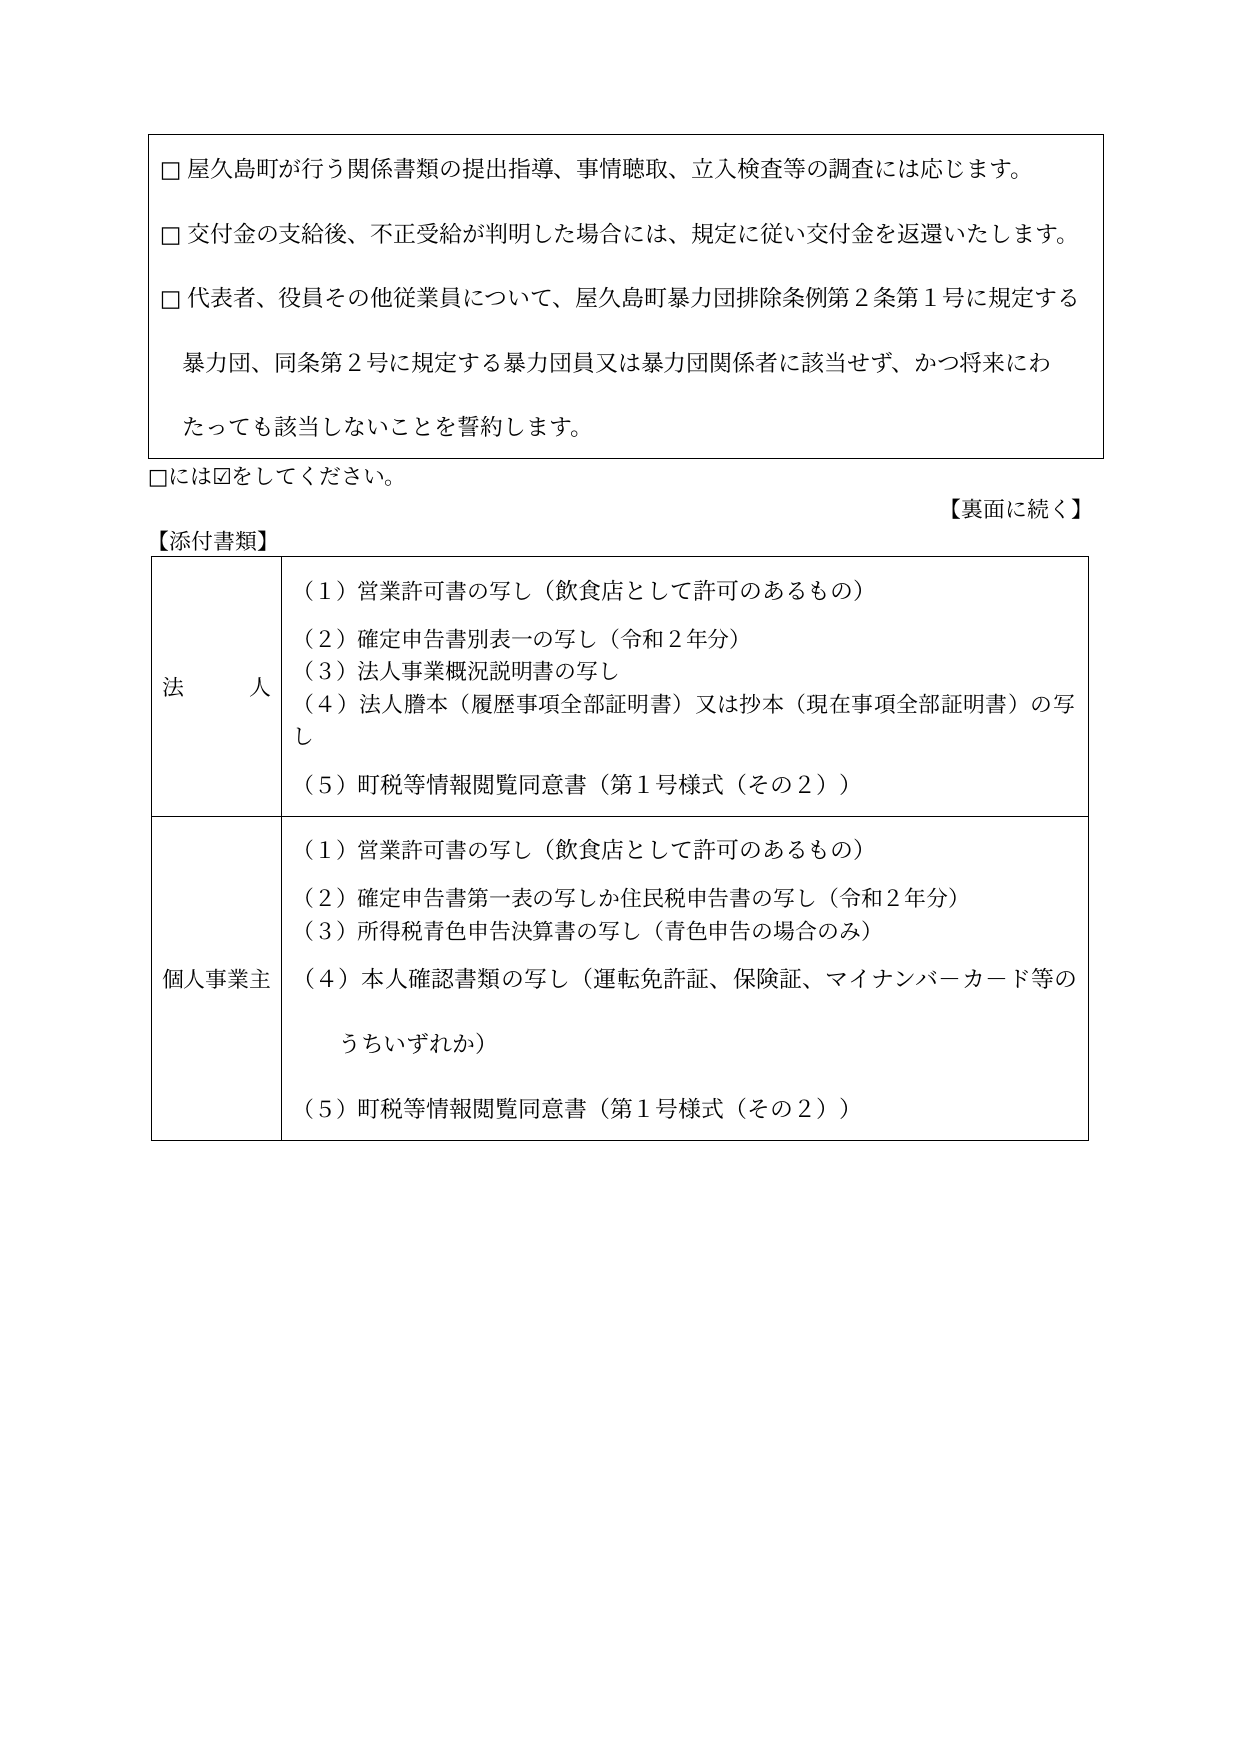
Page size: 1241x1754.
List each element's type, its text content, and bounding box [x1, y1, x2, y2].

table_header （１）営業許可書の写し（飲食店として許可のあるもの） （２）確定申告書別表一の写し（令和２年分） （３）法人事業概況説明書の写し （４）法人謄本（履歴事項全部証明書）又は抄本（現在事項全部証明書）の写し （５）町税等情報閲覧同意書（第１号様式（その２）） [282, 557, 1088, 816]
table_cell （１）営業許可書の写し（飲食店として許可のあるもの） （２）確定申告書第一表の写しか住民税申告書の写し（令和２年分） （３）所得税青色申告決算書の写し（青色申告の場合のみ） （４）本人確認書類の写し（運転免許証、保険証、マイナンバ－カ－ド等のうちいずれか） （５）町税等情報閲覧同意書（第１号様式（その２）） [282, 817, 1088, 1139]
text □には☑をしてください。 [148, 459, 1005, 492]
table_header 法 人 [152, 557, 281, 816]
text 【添付書類】 [148, 524, 1092, 556]
text 【裏面に続く】 [148, 492, 1092, 524]
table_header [149, 135, 1103, 458]
table_cell 個人事業主 [152, 817, 281, 1139]
